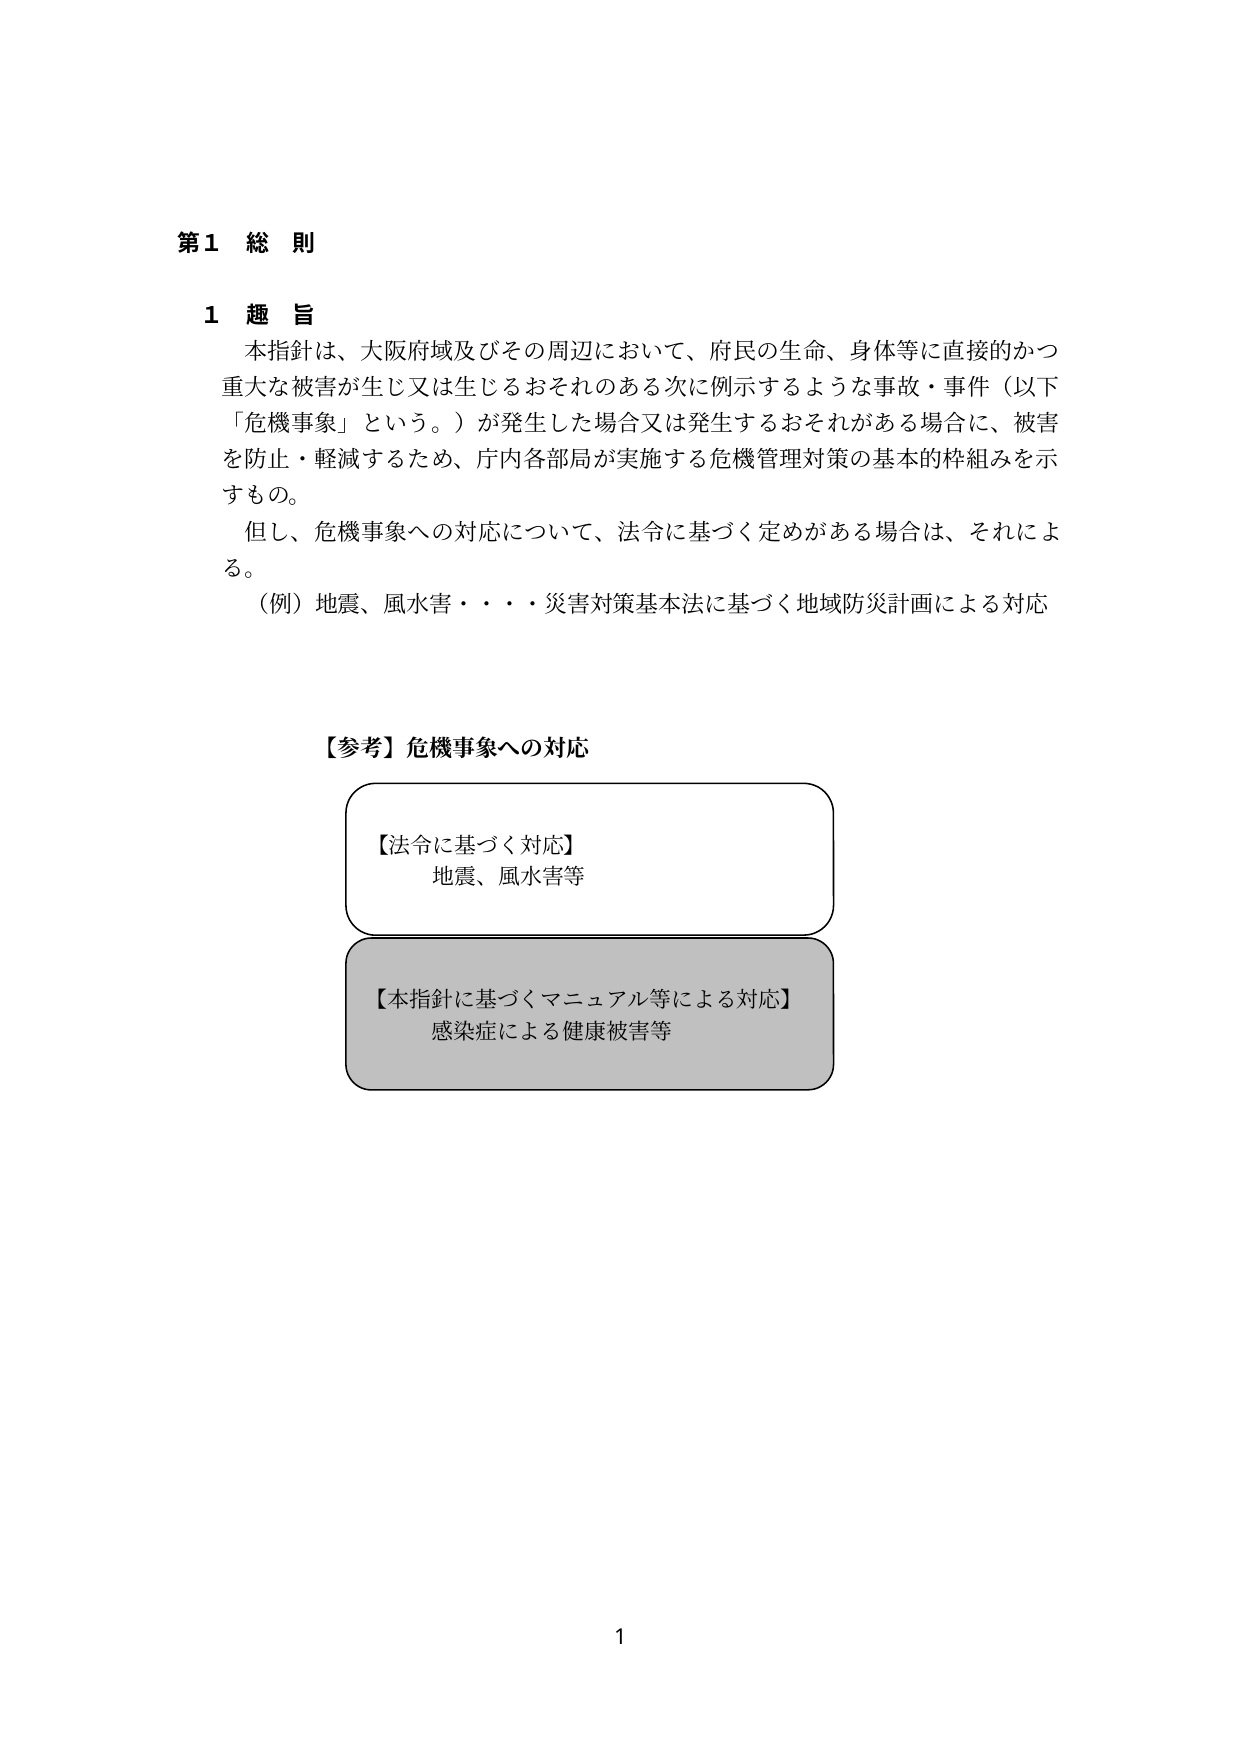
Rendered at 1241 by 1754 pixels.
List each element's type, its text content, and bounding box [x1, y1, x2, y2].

text 第１ 総 則 [177, 224, 1063, 260]
text １ 趣 旨 [177, 296, 1063, 332]
text 但し、危機事象への対応について、法令に基づく定めがある場合は、それによる。 [221, 512, 1063, 584]
text （例）地震、風水害・・・・災害対策基本法に基づく地域防災計画による対応 [177, 584, 1063, 620]
text 本指針は、大阪府域及びその周辺において、府民の生命、身体等に直接的かつ重大な被害が生じ又は生じるおそれのある次に例示するような事故・事件（以下「危機事象」という。）が発生した場合又は発生するおそれがある場合に、被害を防止・軽減するため、庁内各部局が実施する危機管理対策の基本的枠組みを示すもの。 [221, 332, 1063, 512]
text 【参考】危機事象への対応 [177, 728, 1063, 764]
